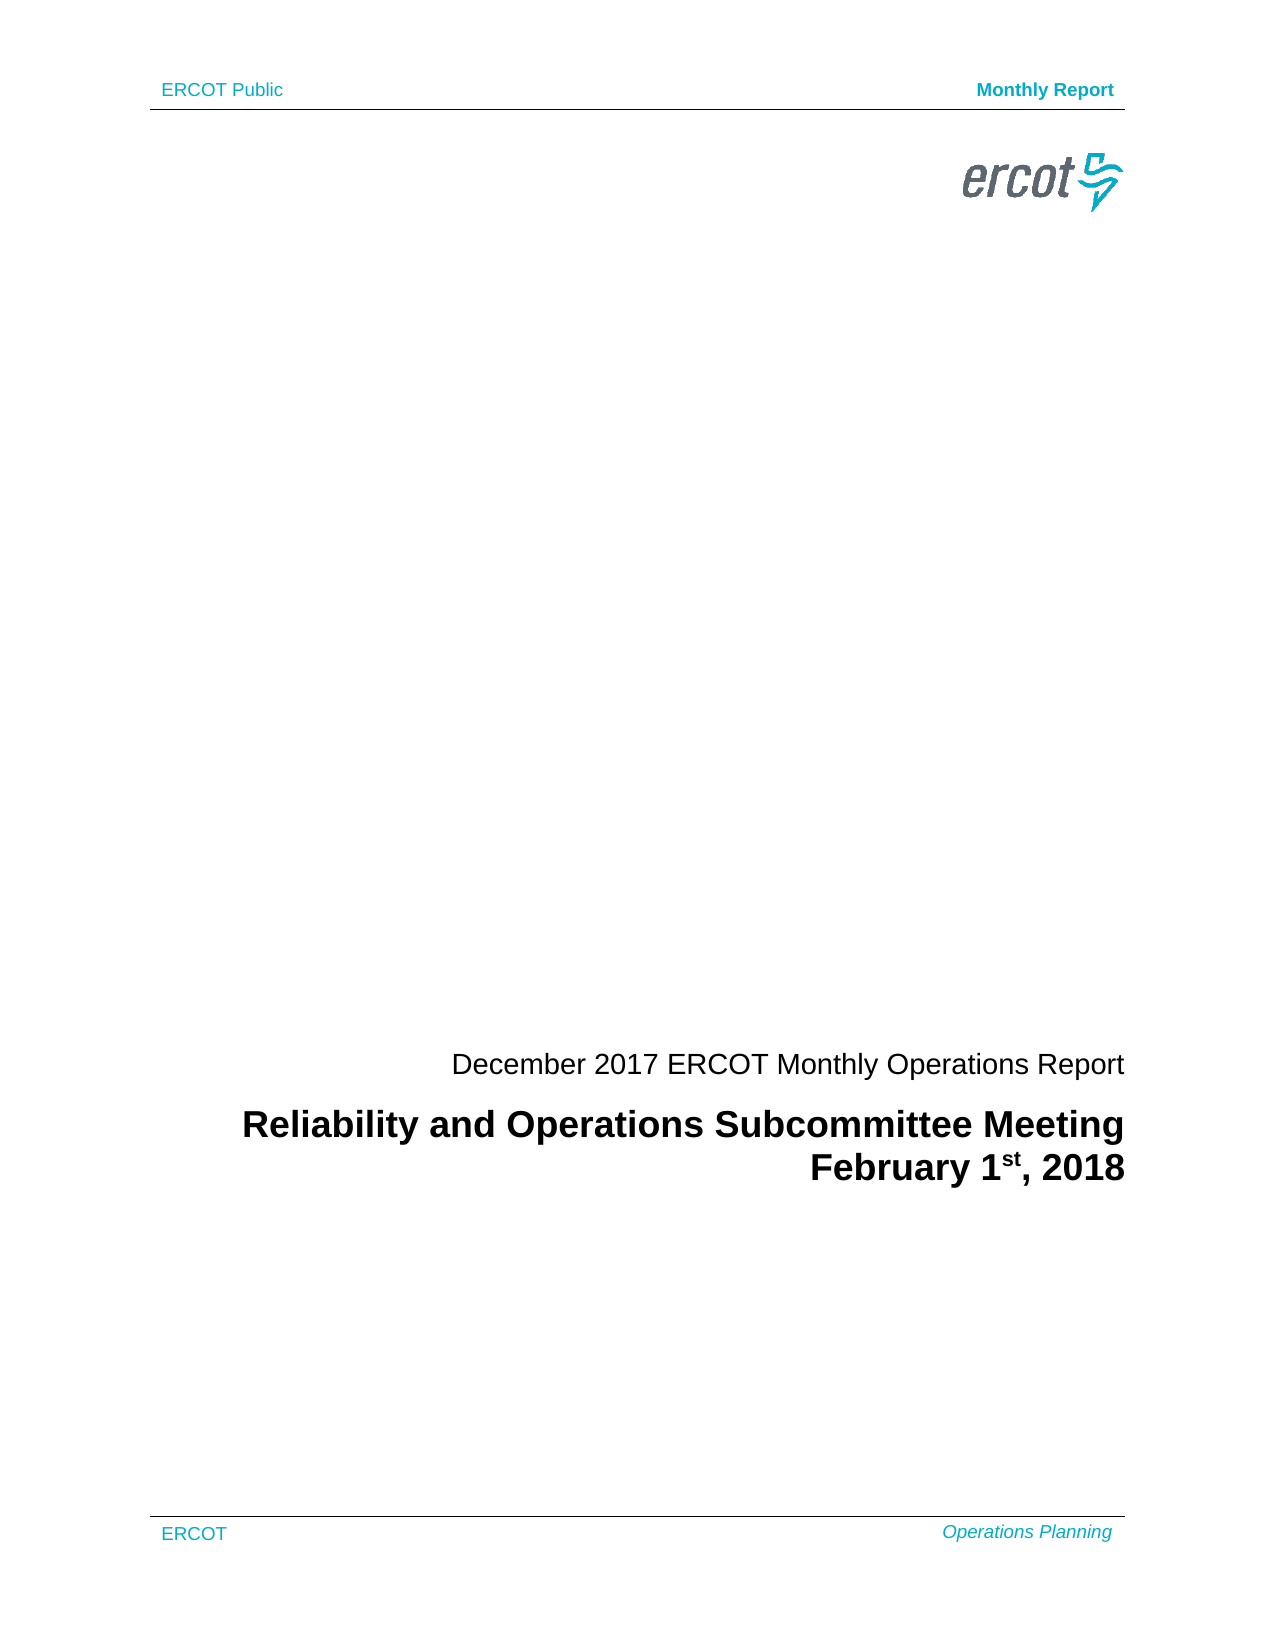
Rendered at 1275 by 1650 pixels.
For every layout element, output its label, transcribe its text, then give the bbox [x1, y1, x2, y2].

picture [959, 150, 1125, 214]
text December 2017 ERCOT Monthly Operations Report [150, 1047, 1125, 1102]
text February 1st, 2018 [150, 1146, 1125, 1189]
text Reliability and Operations Subcommittee Meeting [150, 1102, 1125, 1146]
